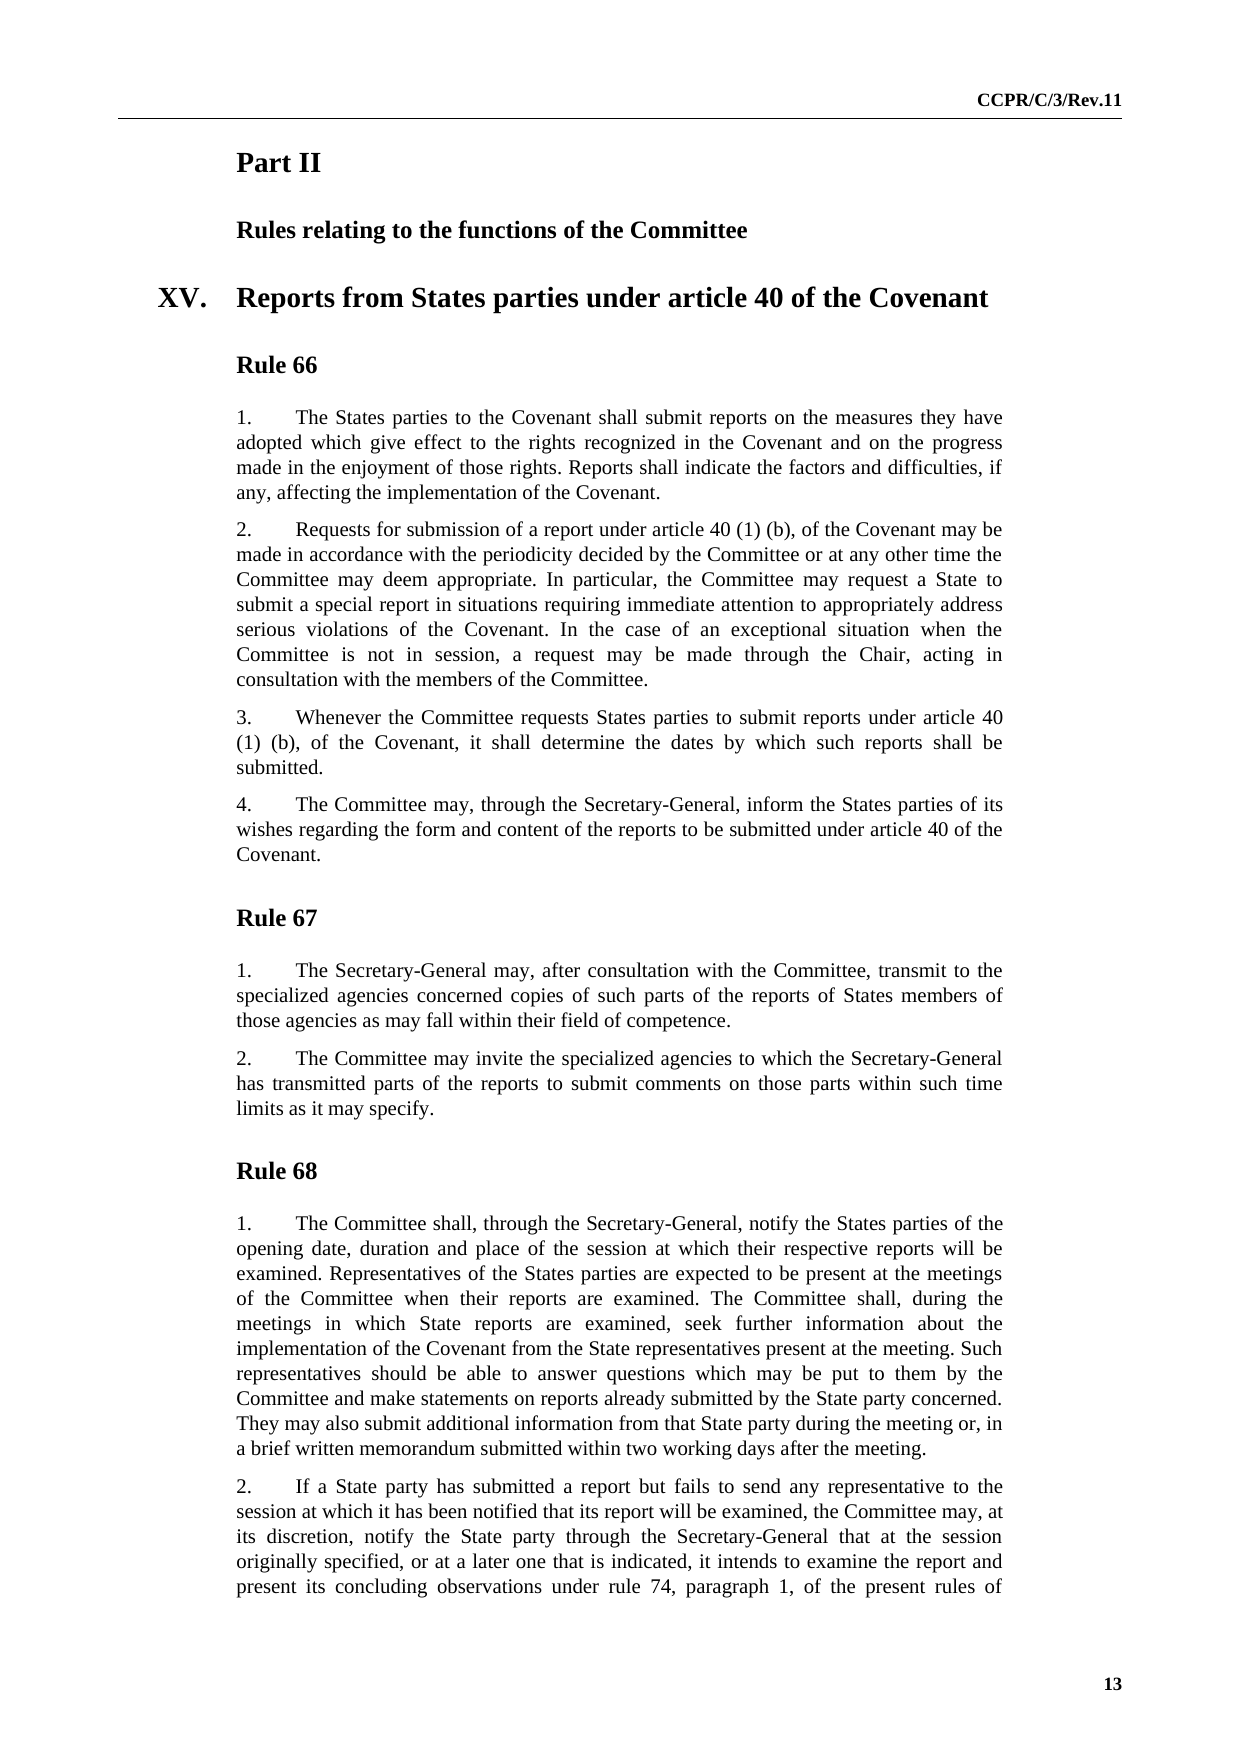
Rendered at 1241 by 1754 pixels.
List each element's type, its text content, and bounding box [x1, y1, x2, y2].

text XV. Reports from States parties under article 40 of the Covenant [118, 282, 1004, 313]
text Part II [118, 148, 1004, 179]
text Rules relating to the functions of the Committee [118, 216, 1004, 244]
text 1. The Secretary-General may, after consultation with the Committee, transmit to the specialized agencies concerned copies of such parts of the reports of States members of those agencies as may fall within their field of competence. [236, 957, 1004, 1032]
text 2. Requests for submission of a report under article 40 (1) (b), of the Covenant may be made in accordance with the periodicity decided by the Committee or at any other time the Committee may deem appropriate. In particular, the Committee may request a State to submit a special report in situations requiring immediate attention to appropriately address serious violations of the Covenant. In the case of an exceptional situation when the Committee is not in session, a request may be made through the Chair, acting in consultation with the members of the Committee. [236, 516, 1004, 691]
text 3. Whenever the Committee requests States parties to submit reports under article 40 (1) (b), of the Covenant, it shall determine the dates by which such reports shall be submitted. [236, 704, 1004, 779]
text 1. The States parties to the Covenant shall submit reports on the measures they have adopted which give effect to the rights recognized in the Covenant and on the progress made in the enjoyment of those rights. Reports shall indicate the factors and difficulties, if any, affecting the implementation of the Covenant. [236, 404, 1004, 504]
text 4. The Committee may, through the Secretary-General, inform the States parties of its wishes regarding the form and content of the reports to be submitted under article 40 of the Covenant. [236, 791, 1004, 866]
text Rule 67 [118, 904, 1004, 932]
text 2. The Committee may invite the specialized agencies to which the Secretary-General has transmitted parts of the reports to submit comments on those parts within such time limits as it may specify. [236, 1044, 1004, 1119]
text 1. The Committee shall, through the Secretary-General, notify the States parties of the opening date, duration and place of the session at which their respective reports will be examined. Representatives of the States parties are expected to be present at the meetings of the Committee when their reports are examined. The Committee shall, during the meetings in which State reports are examined, seek further information about the implementation of the Covenant from the State representatives present at the meeting. Such representatives should be able to answer questions which may be put to them by the Committee and make statements on reports already submitted by the State party concerned. They may also submit additional information from that State party during the meeting or, in a brief written memorandum submitted within two working days after the meeting. [236, 1210, 1004, 1460]
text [236, 1473, 1004, 1598]
text Rule 66 [118, 351, 1004, 379]
text Rule 68 [118, 1157, 1004, 1185]
